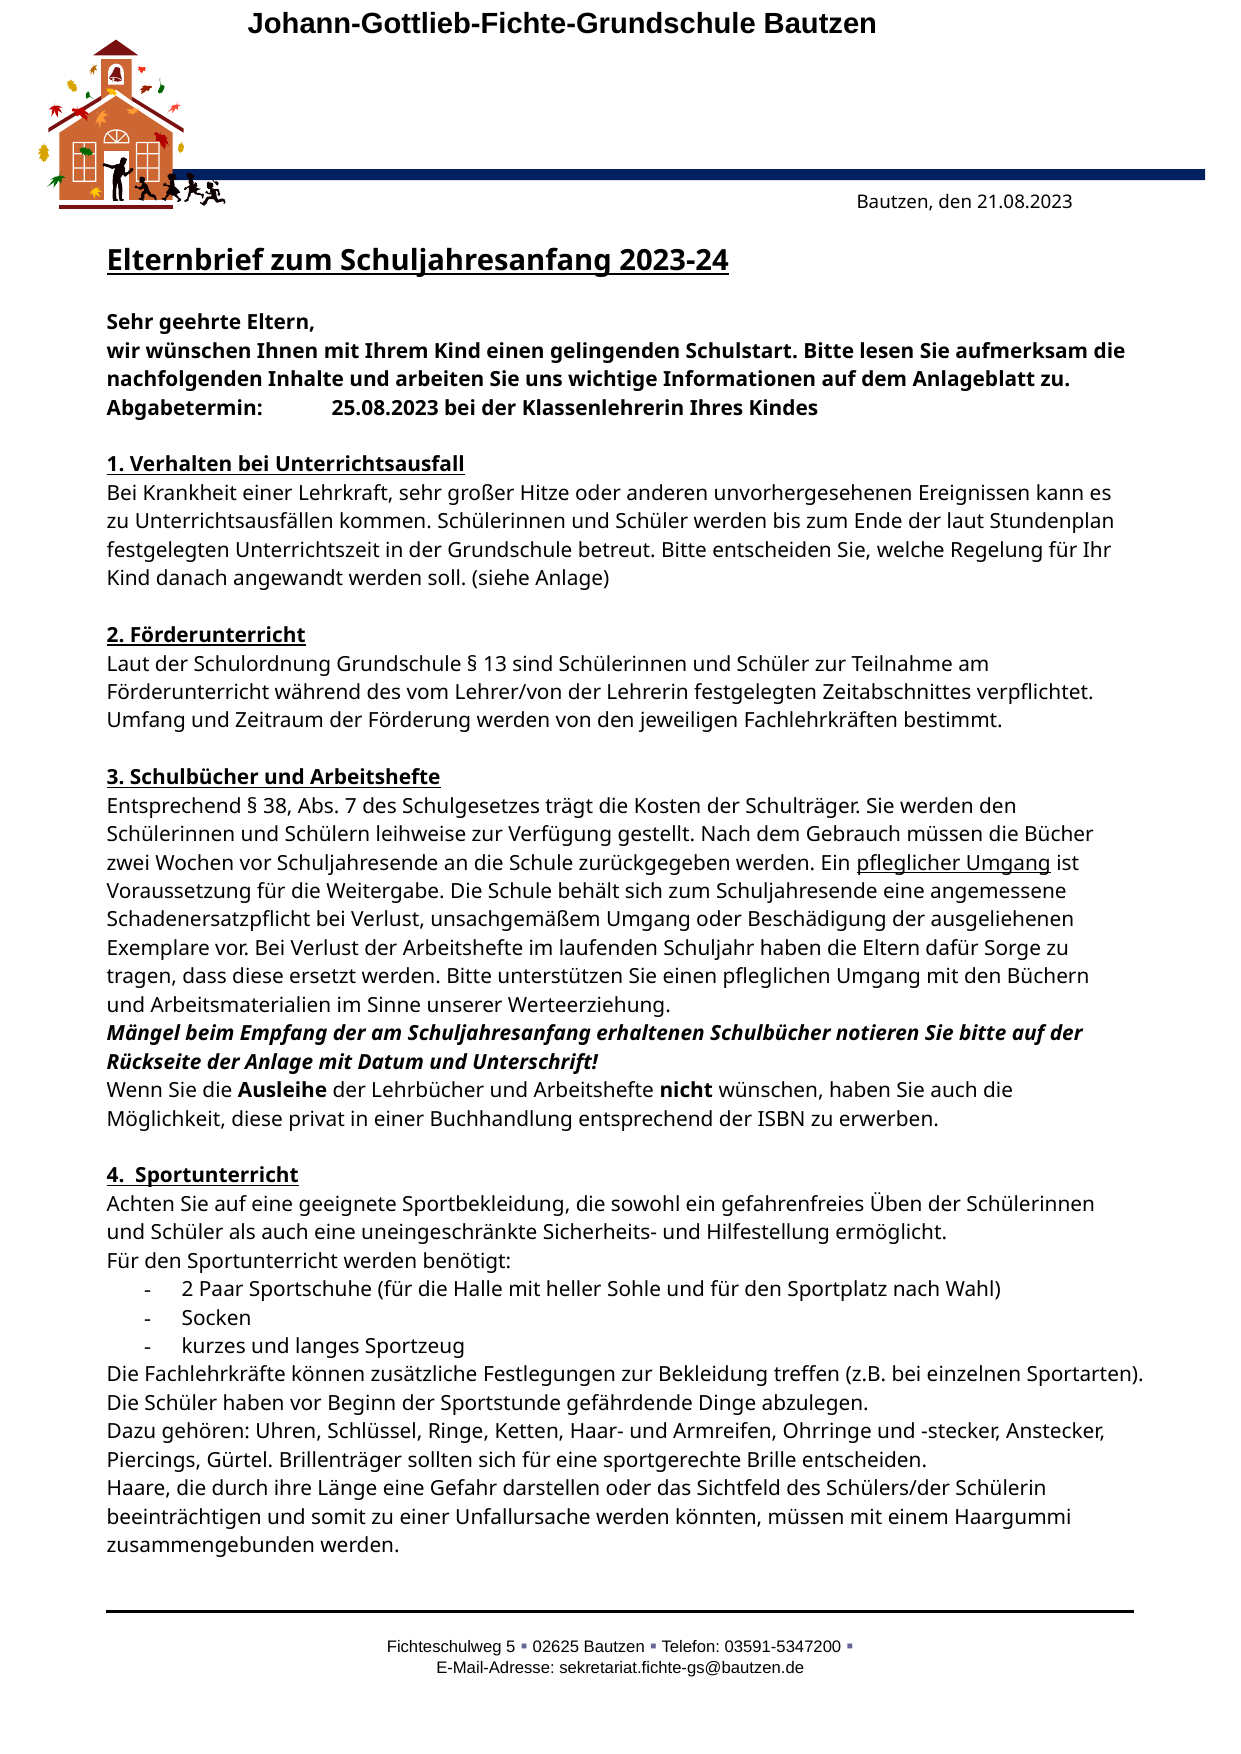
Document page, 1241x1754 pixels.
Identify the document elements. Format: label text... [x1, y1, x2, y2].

text wir wünschen Ihnen mit Ihrem Kind einen gelingenden Schulstart. Bitte lesen Sie aufmerksam die nachfolgenden Inhalte und arbeiten Sie uns wichtige Informationen auf dem Anlageblatt zu. [106, 336, 1134, 393]
text Sehr geehrte Eltern, [106, 307, 1134, 336]
text Für den Sportunterricht werden benötigt: [106, 1246, 1134, 1274]
text Abgabetermin: 25.08.2023 bei der Klassenlehrerin Ihres Kindes [106, 393, 1134, 421]
list kurzes und langes Sportzeug [144, 1331, 1134, 1359]
text 2. Förderunterricht [106, 620, 1134, 649]
text Dazu gehören: Uhren, Schlüssel, Ringe, Ketten, Haar- und Armreifen, Ohrringe und -stecker, Anstecker, Piercings, Gürtel. Brillenträger sollten sich für eine sportgerechte Brille entscheiden. [106, 1416, 1134, 1473]
text Laut der Schulordnung Grundschule § 13 sind Schülerinnen und Schüler zur Teilnahme am Förderunterricht während des vom Lehrer/von der Lehrerin festgelegten Zeitabschnittes verpflichtet. Umfang und Zeitraum der Förderung werden von den jeweiligen Fachlehrkräften bestimmt. [106, 649, 1134, 734]
text Bautzen, den 21.08.2023 [856, 159, 1134, 214]
text Bei Krankheit einer Lehrkraft, sehr großer Hitze oder anderen unvorhergesehenen Ereignissen kann es zu Unterrichtsausfällen kommen. Schülerinnen und Schüler werden bis zum Ende der laut Stundenplan festgelegten Unterrichtszeit in der Grundschule betreut. Bitte entscheiden Sie, welche Regelung für Ihr Kind danach angewandt werden soll. (siehe Anlage) [106, 478, 1134, 592]
text 1. Verhalten bei Unterrichtsausfall [106, 449, 1134, 478]
text Die Fachlehrkräfte können zusätzliche Festlegungen zur Bekleidung treffen (z.B. bei einzelnen Sportarten). [106, 1359, 1149, 1388]
text 3. Schulbücher und Arbeitshefte [106, 762, 1134, 791]
text Die Schüler haben vor Beginn der Sportstunde gefährdende Dinge abzulegen. [106, 1388, 1134, 1416]
text Entsprechend § 38, Abs. 7 des Schulgesetzes trägt die Kosten der Schulträger. Sie werden den Schülerinnen und Schülern leihweise zur Verfügung gestellt. Nach dem Gebrauch müssen die Bücher zwei Wochen vor Schuljahresende an die Schule zurückgegeben werden. Ein pfleglicher Umgang ist Voraussetzung für die Weitergabe. Die Schule behält sich zum Schuljahresende eine angemessene Schadenersatzpflicht bei Verlust, unsachgemäßem Umgang oder Beschädigung der ausgeliehenen Exemplare vor. Bei Verlust der Arbeitshefte im laufenden Schuljahr haben die Eltern dafür Sorge zu tragen, dass diese ersetzt werden. Bitte unterstützen Sie einen pfleglichen Umgang mit den Büchern und Arbeitsmaterialien im Sinne unserer Werteerziehung. [106, 791, 1134, 1018]
list Socken [144, 1303, 1134, 1331]
subtitle Elternbrief zum Schuljahresanfang 2023-24 [106, 239, 1134, 279]
text Achten Sie auf eine geeignete Sportbekleidung, die sowohl ein gefahrenfreies Üben der Schülerinnen und Schüler als auch eine uneingeschränkte Sicherheits- und Hilfestellung ermöglicht. [106, 1189, 1134, 1246]
text Wenn Sie die Ausleihe der Lehrbücher und Arbeitshefte nicht wünschen, haben Sie auch die Möglichkeit, diese privat in einer Buchhandlung entsprechend der ISBN zu erwerben. [106, 1075, 1134, 1132]
text 4. Sportunterricht [106, 1161, 1134, 1189]
list 2 Paar Sportschuhe (für die Halle mit heller Sohle und für den Sportplatz nach Wahl) [144, 1274, 1134, 1303]
text Mängel beim Empfang der am Schuljahresanfang erhaltenen Schulbücher notieren Sie bitte auf der Rückseite der Anlage mit Datum und Unterschrift! [106, 1018, 1134, 1075]
text Haare, die durch ihre Länge eine Gefahr darstellen oder das Sichtfeld des Schülers/der Schülerin beeinträchtigen und somit zu einer Unfallursache werden könnten, müssen mit einem Haargummi zusammengebunden werden. [106, 1473, 1134, 1559]
